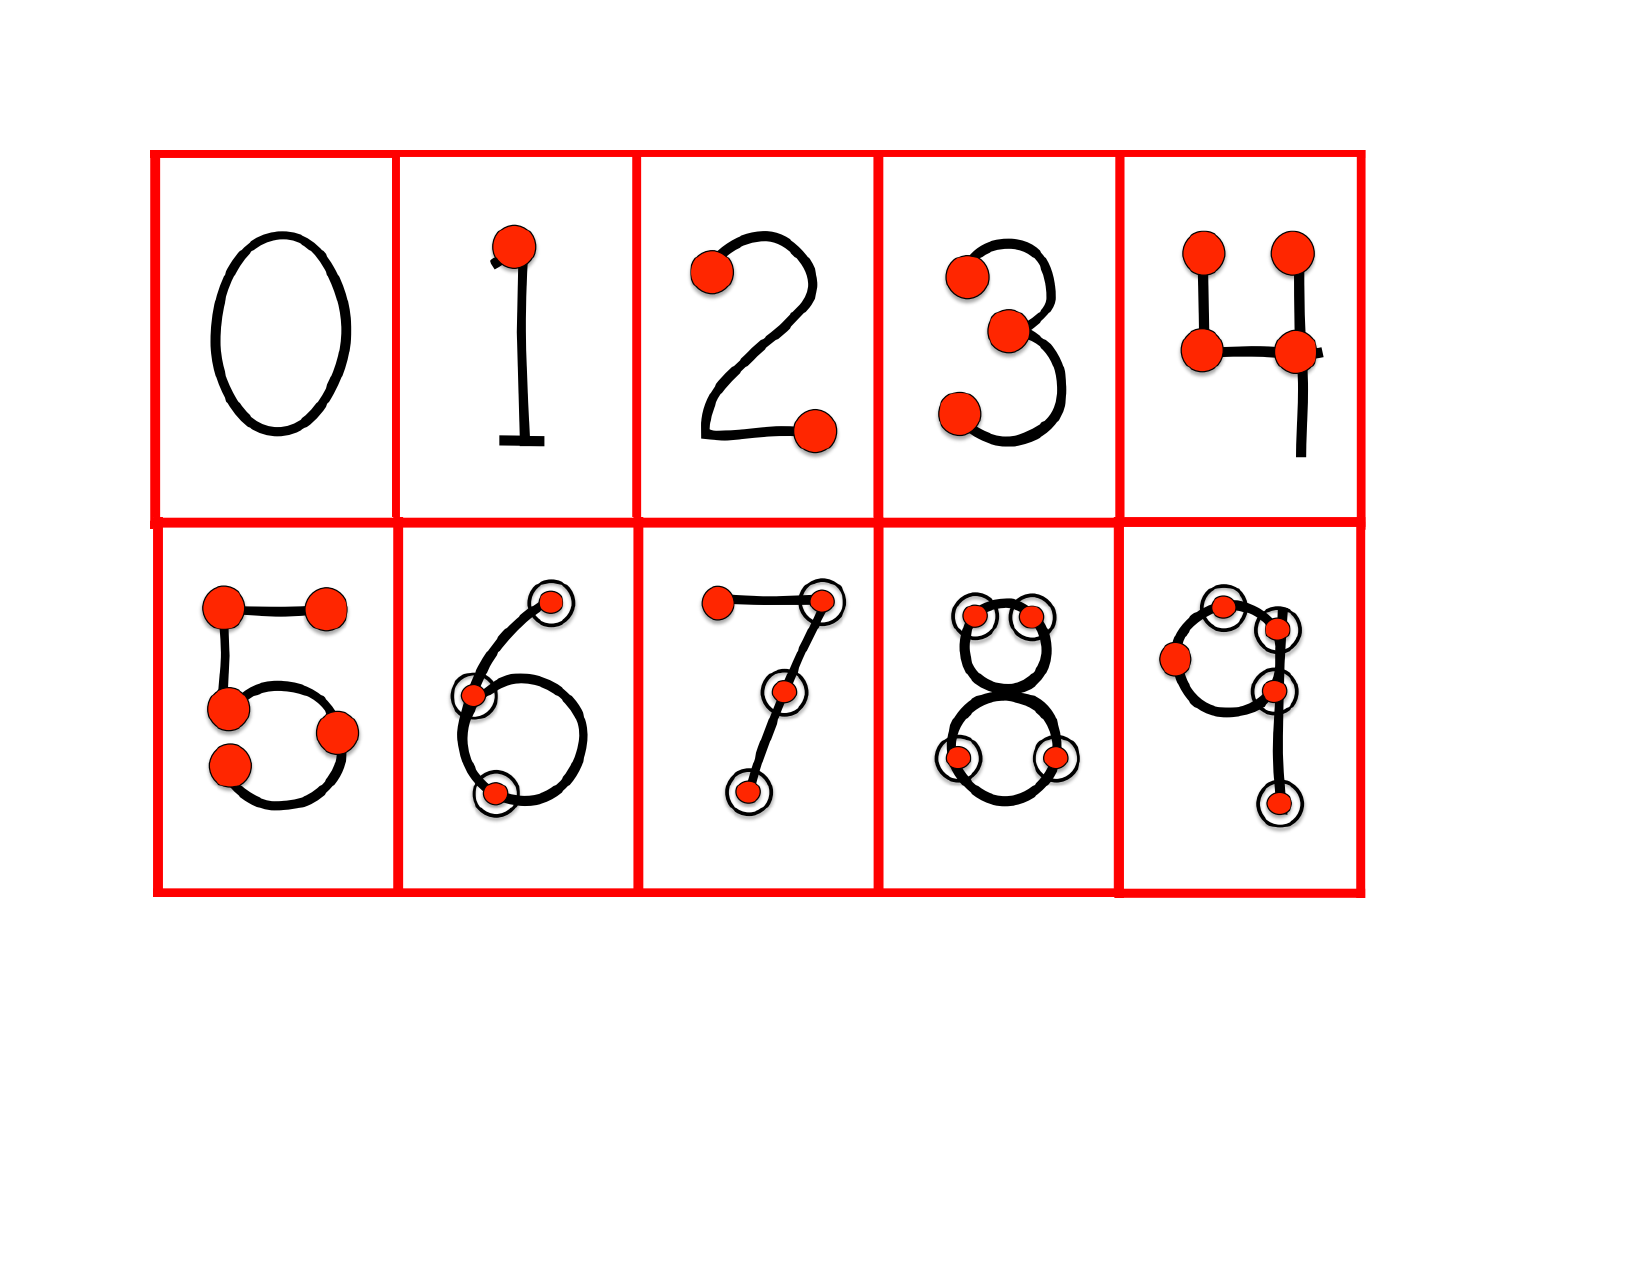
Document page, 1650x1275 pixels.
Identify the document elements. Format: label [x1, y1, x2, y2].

picture [150, 150, 1366, 898]
